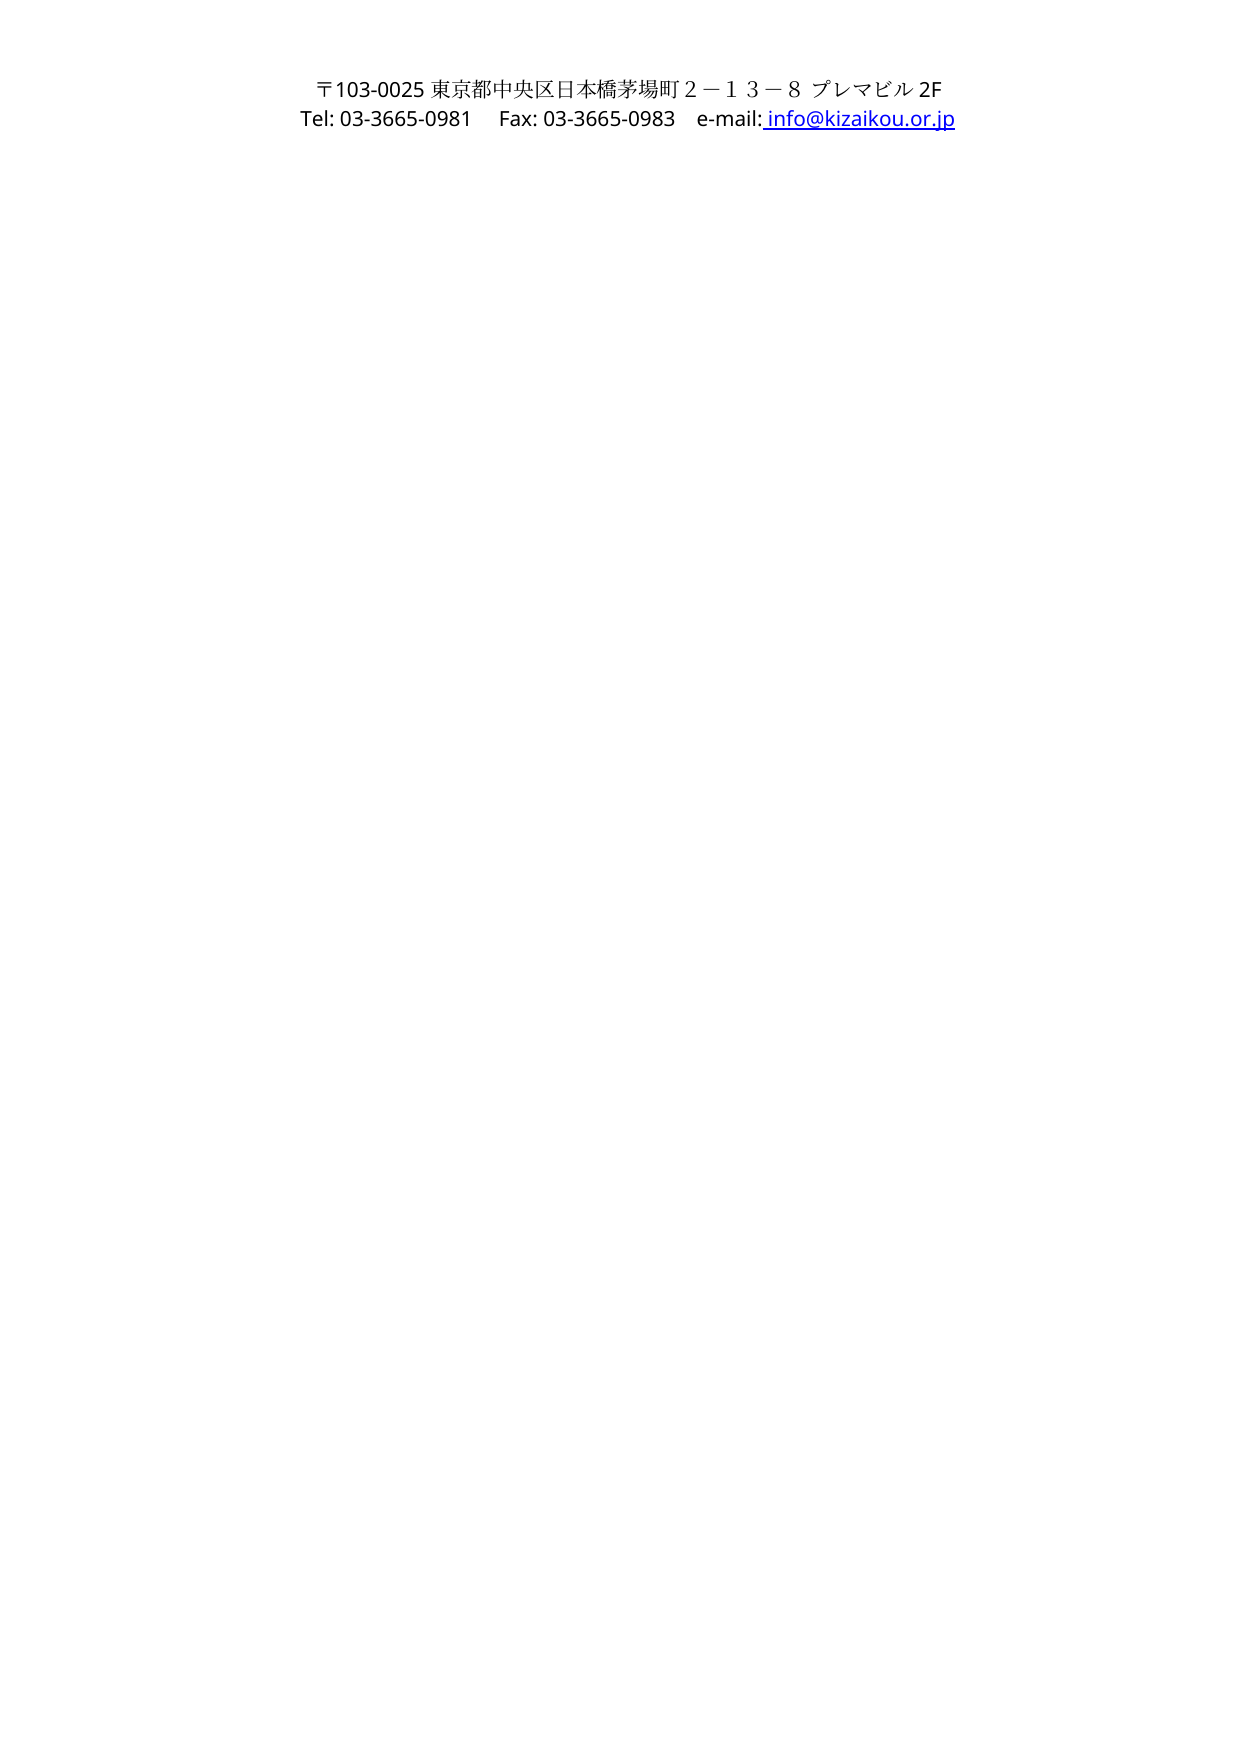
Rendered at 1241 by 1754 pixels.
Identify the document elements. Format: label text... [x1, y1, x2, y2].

text 〒103‐0025 東京都中央区日本橋茅場町２－１３－８ プレマビル2F [89, 74, 1167, 103]
text Tel: 03-3665-0981 Fax: 03-3665-0983 e-mail: info@kizaikou.or.jp [89, 103, 1167, 132]
